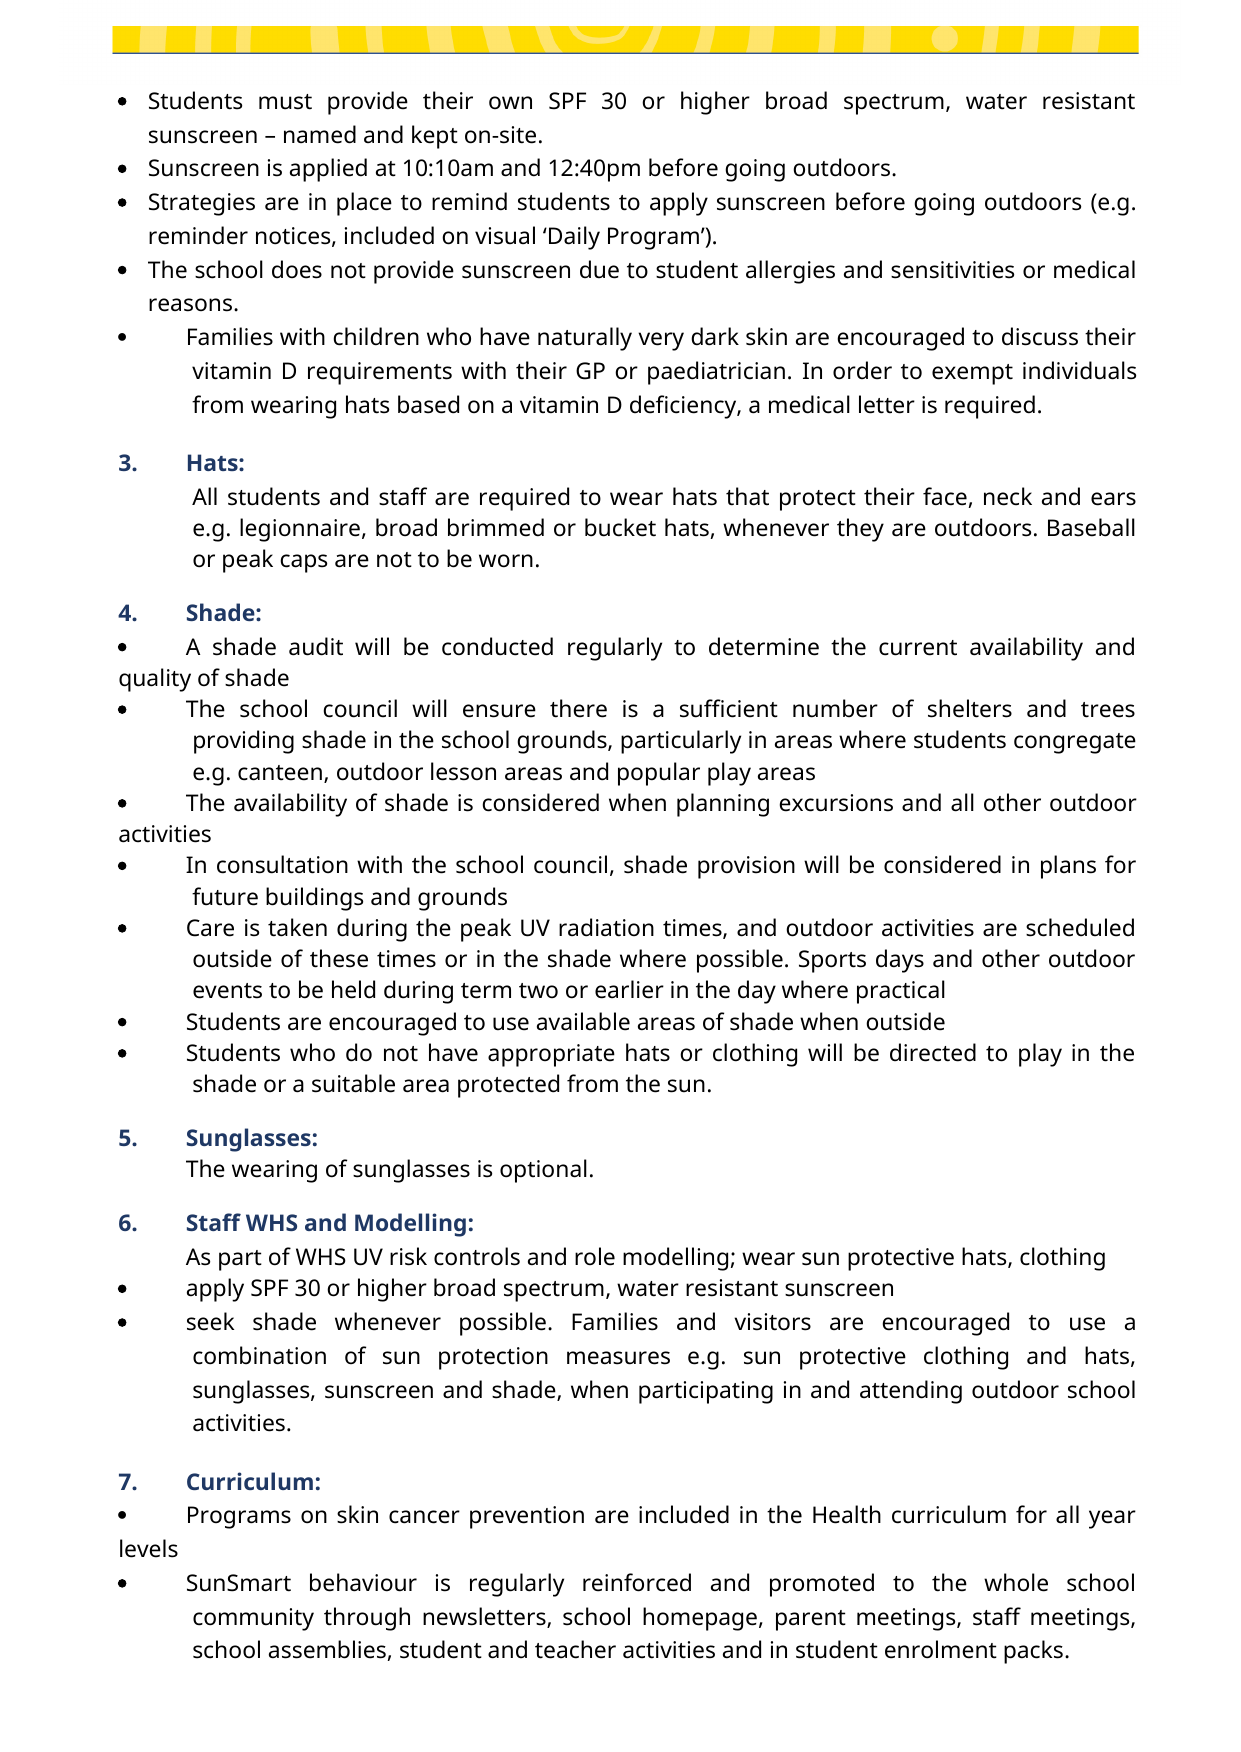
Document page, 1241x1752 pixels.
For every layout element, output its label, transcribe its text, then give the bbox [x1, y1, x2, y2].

picture [59, 0, 1181, 85]
list Students must provide their own SPF 30 or higher broad spectrum, water resistant sunscreen – named and kept on-site. [118, 85, 1137, 150]
list In consultation with the school council, shade provision will be considered in plans for future buildings and grounds [118, 849, 1137, 912]
list Students are encouraged to use available areas of shade when outside [118, 1006, 1137, 1037]
text The wearing of sunglasses is optional. [118, 1153, 1137, 1185]
list The availability of shade is considered when planning excursions and all other outdoor activities [118, 787, 1137, 849]
list apply SPF 30 or higher broad spectrum, water resistant sunscreen [118, 1272, 1137, 1304]
list SunSmart behaviour is regularly reinforced and promoted to the whole school community through newsletters, school homepage, parent meetings, staff meetings, school assemblies, student and teacher activities and in student enrolment packs. [118, 1567, 1137, 1666]
list Sunglasses: [118, 1122, 1137, 1153]
list Sunscreen is applied at 10:10am and 12:40pm before going outdoors. [118, 152, 1137, 183]
text As part of WHS UV risk controls and role modelling; wear sun protective hats, clothing [118, 1241, 1137, 1272]
list The school council will ensure there is a sufficient number of shelters and trees providing shade in the school grounds, particularly in areas where students congregate e.g. canteen, outdoor lesson areas and popular play areas [118, 693, 1137, 787]
list Programs on skin cancer prevention are included in the Health curriculum for all year levels [118, 1499, 1137, 1564]
list Students who do not have appropriate hats or clothing will be directed to play in the shade or a suitable area protected from the sun. [118, 1037, 1137, 1099]
list Curriculum: [118, 1466, 1137, 1497]
list Staff WHS and Modelling: [118, 1207, 1137, 1239]
list Strategies are in place to remind students to apply sunscreen before going outdoors (e.g. reminder notices, included on visual ‘Daily Program’). [118, 186, 1137, 251]
text All students and staff are required to wear hats that protect their face, neck and ears e.g. legionnaire, broad brimmed or bucket hats, whenever they are outdoors. Baseball or peak caps are not to be worn. [192, 481, 1137, 574]
list A shade audit will be conducted regularly to determine the current availability and quality of shade [118, 631, 1137, 693]
list Shade: [118, 597, 1137, 628]
list The school does not provide sunscreen due to student allergies and sensitivities or medical reasons. [118, 253, 1137, 318]
list Families with children who have naturally very dark skin are encouraged to discuss their vitamin D requirements with their GP or paediatrician. In order to exempt individuals from wearing hats based on a vitamin D deficiency, a medical letter is required. [118, 321, 1137, 420]
list Care is taken during the peak UV radiation times, and outdoor activities are scheduled outside of these times or in the shade where possible. Sports days and other outdoor events to be held during term two or earlier in the day where practical [118, 912, 1137, 1006]
list seek shade whenever possible. Families and visitors are encouraged to use a combination of sun protection measures e.g. sun protective clothing and hats, sunglasses, sunscreen and shade, when participating in and attending outdoor school activities. [118, 1306, 1137, 1439]
list Hats: [118, 447, 1137, 478]
